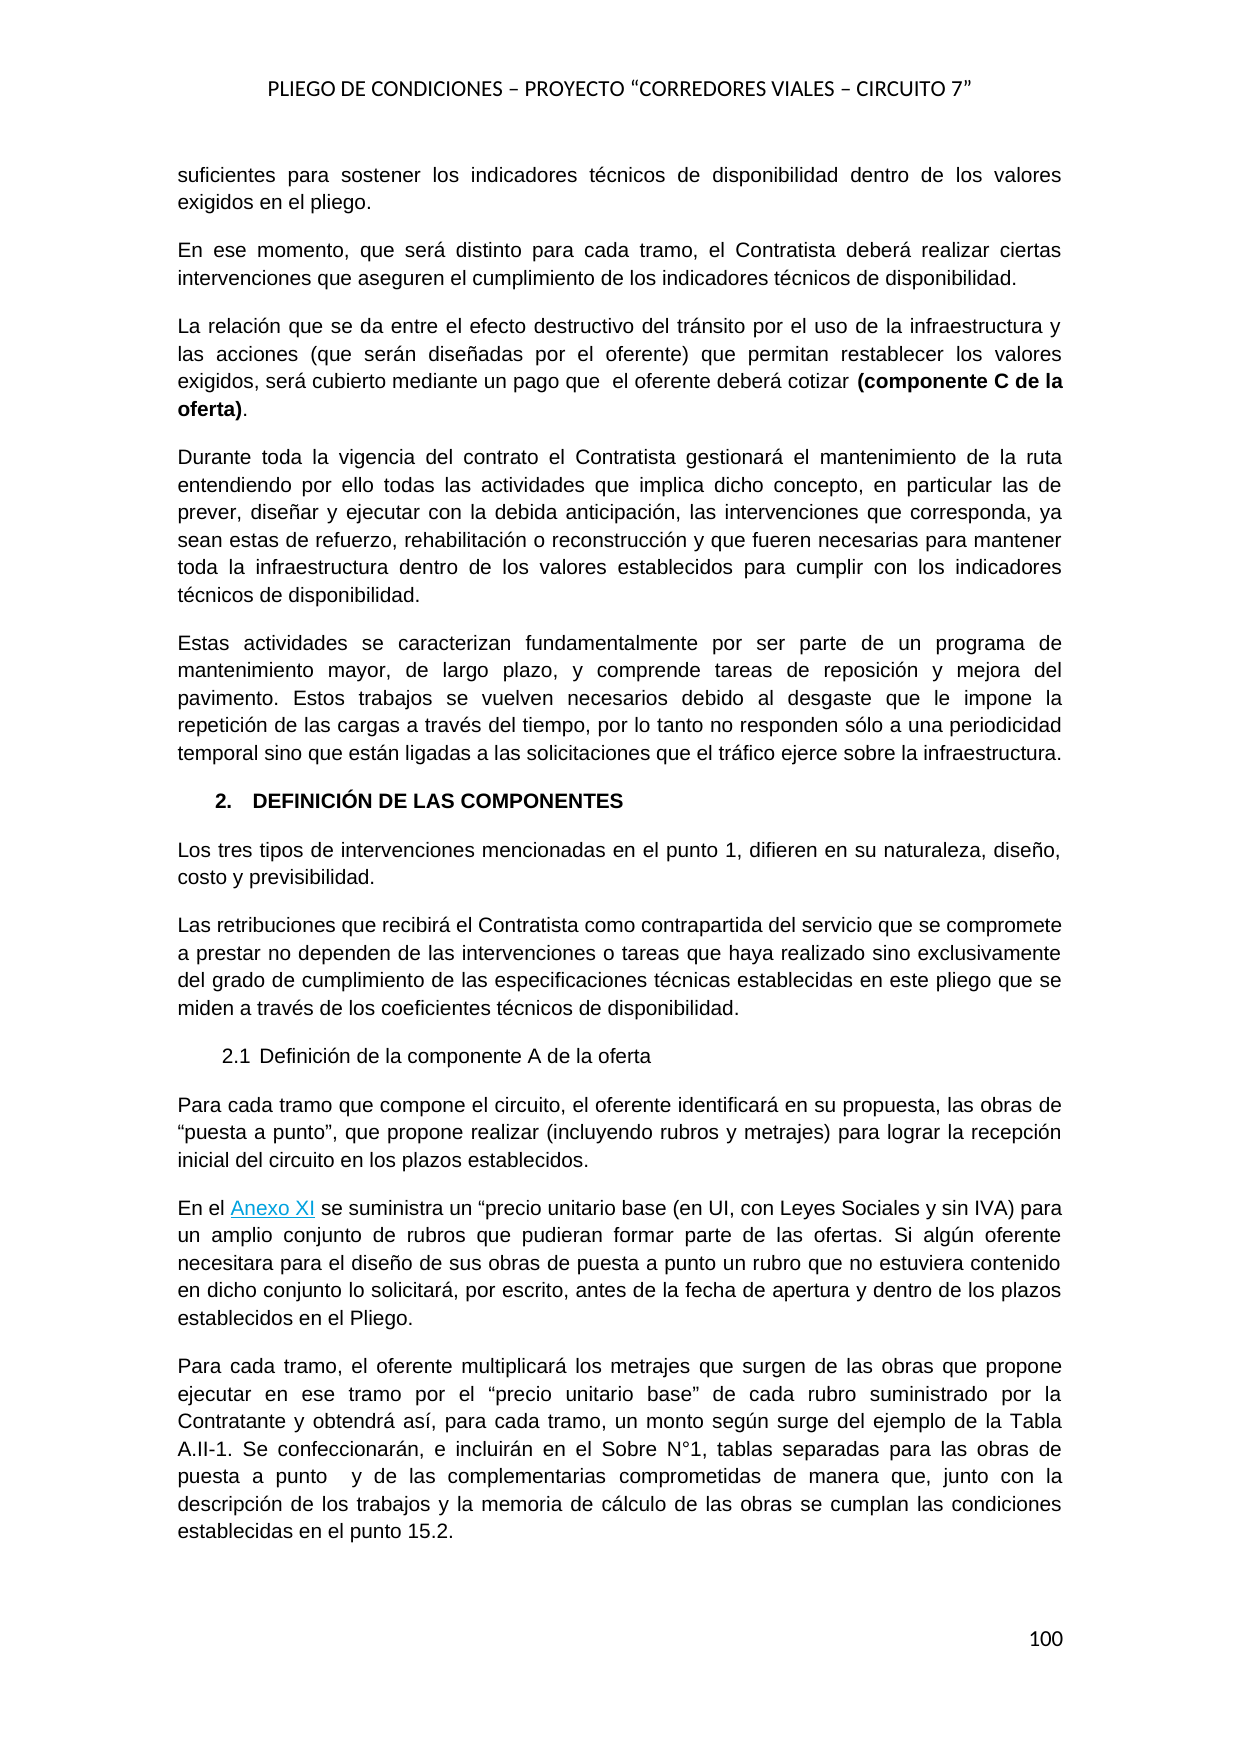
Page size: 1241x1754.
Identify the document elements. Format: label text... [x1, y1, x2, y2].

text En ese momento, que será distinto para cada tramo, el Contratista deberá realizar ciertas intervenciones que aseguren el cumplimiento de los indicadores técnicos de disponibilidad. [177, 238, 1063, 290]
text Los tres tipos de intervenciones mencionadas en el punto 1, difieren en su naturaleza, diseño, costo y previsibilidad. [177, 837, 1063, 889]
list Definición de la componente A de la oferta [222, 1044, 1063, 1068]
list DEFINICIÓN de las componentes [215, 789, 1063, 813]
text Para cada tramo que compone el circuito, el oferente identificará en su propuesta, las obras de “puesta a punto”, que propone realizar (incluyendo rubros y metrajes) para lograr la recepción inicial del circuito en los plazos establecidos. [177, 1092, 1063, 1171]
text Las retribuciones que recibirá el Contratista como contrapartida del servicio que se compromete a prestar no dependen de las intervenciones o tareas que haya realizado sino exclusivamente del grado de cumplimiento de las especificaciones técnicas establecidas en este pliego que se miden a través de los coeficientes técnicos de disponibilidad. [177, 913, 1063, 1020]
text En el Anexo XI se suministra un “precio unitario base (en UI, con Leyes Sociales y sin IVA) para un amplio conjunto de rubros que pudieran formar parte de las ofertas. Si algún oferente necesitara para el diseño de sus obras de puesta a punto un rubro que no estuviera contenido en dicho conjunto lo solicitará, por escrito, antes de la fecha de apertura y dentro de los plazos establecidos en el Pliego. [177, 1196, 1063, 1330]
text Estas actividades se caracterizan fundamentalmente por ser parte de un programa de mantenimiento mayor, de largo plazo, y comprende tareas de reposición y mejora del pavimento. Estos trabajos se vuelven necesarios debido al desgaste que le impone la repetición de las cargas a través del tiempo, por lo tanto no responden sólo a una periodicidad temporal sino que están ligadas a las solicitaciones que el tráfico ejerce sobre la infraestructura. [177, 631, 1063, 765]
text Para cada tramo, el oferente multiplicará los metrajes que surgen de las obras que propone ejecutar en ese tramo por el “precio unitario base” de cada rubro suministrado por la Contratante y obtendrá así, para cada tramo, un monto según surge del ejemplo de la Tabla A.II-1. Se confeccionarán, e incluirán en el Sobre N°1, tablas separadas para las obras de puesta a punto y de las complementarias comprometidas de manera que, junto con la descripción de los trabajos y la memoria de cálculo de las obras se cumplan las condiciones establecidas en el punto 15.2. [177, 1354, 1063, 1543]
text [177, 162, 1063, 214]
text Durante toda la vigencia del contrato el Contratista gestionará el mantenimiento de la ruta entendiendo por ello todas las actividades que implica dicho concepto, en particular las de prever, diseñar y ejecutar con la debida anticipación, las intervenciones que corresponda, ya sean estas de refuerzo, rehabilitación o reconstrucción y que fueren necesarias para mantener toda la infraestructura dentro de los valores establecidos para cumplir con los indicadores técnicos de disponibilidad. [177, 445, 1063, 606]
text La relación que se da entre el efecto destructivo del tránsito por el uso de la infraestructura y las acciones (que serán diseñadas por el oferente) que permitan restablecer los valores exigidos, será cubierto mediante un pago que el oferente deberá cotizar (componente C de la oferta). [177, 314, 1063, 421]
